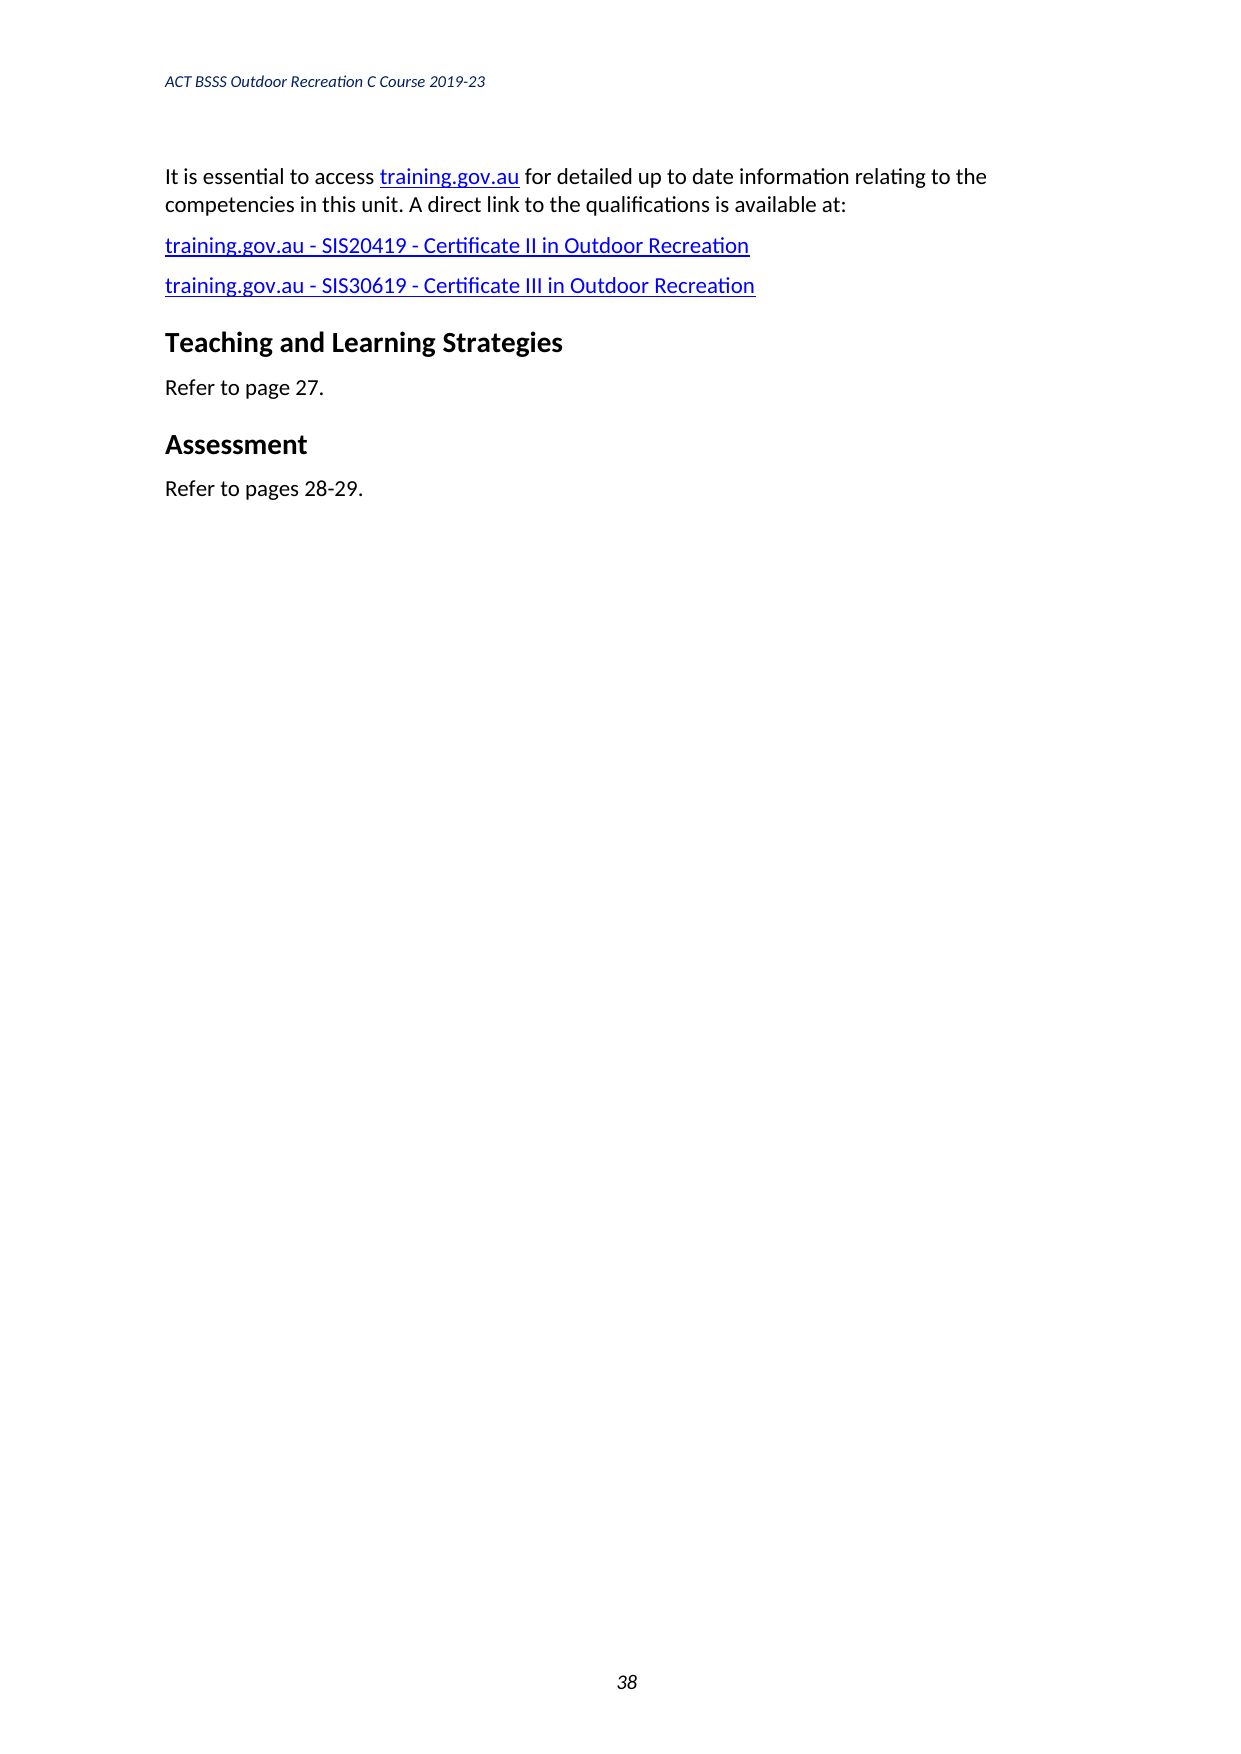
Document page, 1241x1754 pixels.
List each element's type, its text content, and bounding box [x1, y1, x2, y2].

text It is essential to access training.gov.au for detailed up to date information relating to the competencies in this unit. A direct link to the qualifications is available at: [165, 162, 1090, 218]
subtitle Teaching and Learning Strategies [165, 324, 1090, 360]
text training.gov.au - SIS30619 - Certificate III in Outdoor Recreation [165, 272, 1090, 299]
subtitle Assessment [165, 426, 1090, 461]
text Refer to pages 28-29. [165, 474, 1090, 502]
text Refer to page 27. [165, 373, 1090, 401]
text training.gov.au - SIS20419 - Certificate II in Outdoor Recreation [165, 231, 1090, 259]
